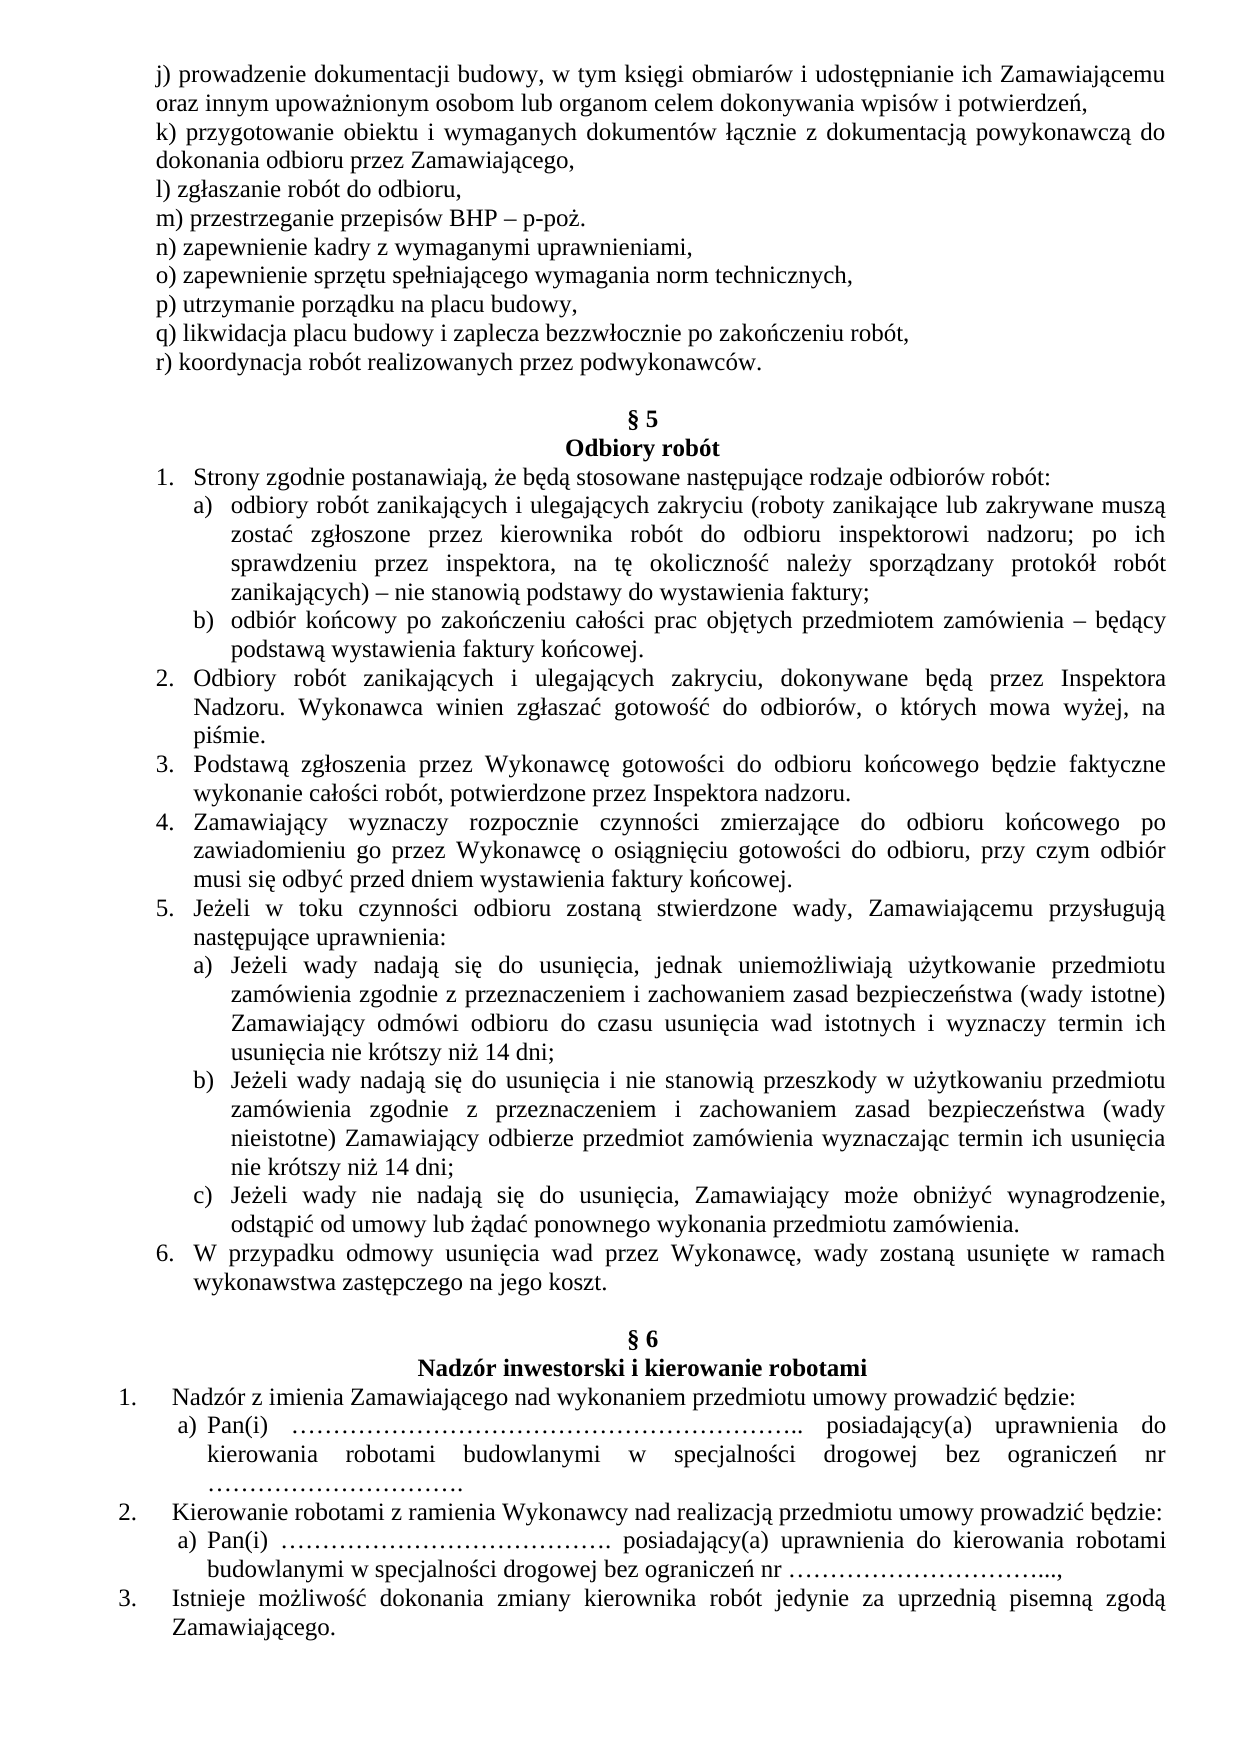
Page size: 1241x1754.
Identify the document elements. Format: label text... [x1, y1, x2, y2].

list Pan(i) …………………………………. posiadający(a) uprawnienia do kierowania robotami budowlanymi w specjalności drogowej bez ograniczeń nr …………………………..., [177, 1525, 1167, 1583]
text p) utrzymanie porządku na placu budowy, [156, 289, 1167, 318]
text o) zapewnienie sprzętu spełniającego wymagania norm technicznych, [156, 260, 1167, 289]
text k) przygotowanie obiektu i wymaganych dokumentów łącznie z dokumentacją powykonawczą do dokonania odbioru przez Zamawiającego, [156, 117, 1167, 174]
text q) likwidacja placu budowy i zaplecza bezzwłocznie po zakończeniu robót, [156, 318, 1167, 347]
list Jeżeli wady nie nadają się do usunięcia, Zamawiający może obniżyć wynagrodzenie, odstąpić od umowy lub żądać ponownego wykonania przedmiotu zamówienia. [193, 1180, 1167, 1238]
list Jeżeli wady nadają się do usunięcia, jednak uniemożliwiają użytkowanie przedmiotu zamówienia zgodnie z przeznaczeniem i zachowaniem zasad bezpieczeństwa (wady istotne) Zamawiający odmówi odbioru do czasu usunięcia wad istotnych i wyznaczy termin ich usunięcia nie krótszy niż 14 dni; [193, 950, 1167, 1065]
list Podstawą zgłoszenia przez Wykonawcę gotowości do odbioru końcowego będzie faktyczne wykonanie całości robót, potwierdzone przez Inspektora nadzoru. [156, 749, 1167, 807]
list Jeżeli w toku czynności odbioru zostaną stwierdzone wady, Zamawiającemu przysługują następujące uprawnienia: [156, 893, 1167, 950]
list Strony zgodnie postanawiają, że będą stosowane następujące rodzaje odbiorów robót: [156, 462, 1167, 490]
text Nadzór inwestorski i kierowanie robotami [118, 1353, 1167, 1382]
text l) zgłaszanie robót do odbioru, [156, 174, 1167, 203]
text § 6 [118, 1324, 1167, 1353]
text r) koordynacja robót realizowanych przez podwykonawców. [156, 347, 1167, 375]
list Istnieje możliwość dokonania zmiany kierownika robót jedynie za uprzednią pisemną zgodą Zamawiającego. [118, 1583, 1167, 1640]
list Odbiory robót zanikających i ulegających zakryciu, dokonywane będą przez Inspektora Nadzoru. Wykonawca winien zgłaszać gotowość do odbiorów, o których mowa wyżej, na piśmie. [156, 663, 1167, 749]
text § 5 [118, 404, 1167, 433]
text j) prowadzenie dokumentacji budowy, w tym księgi obmiarów i udostępnianie ich Zamawiającemu oraz innym upoważnionym osobom lub organom celem dokonywania wpisów i potwierdzeń, [156, 59, 1167, 117]
list Nadzór z imienia Zamawiającego nad wykonaniem przedmiotu umowy prowadzić będzie: [118, 1382, 1167, 1410]
list odbiór końcowy po zakończeniu całości prac objętych przedmiotem zamówienia – będący podstawą wystawienia faktury końcowej. [193, 605, 1167, 663]
list Zamawiający wyznaczy rozpocznie czynności zmierzające do odbioru końcowego po zawiadomieniu go przez Wykonawcę o osiągnięciu gotowości do odbioru, przy czym odbiór musi się odbyć przed dniem wystawienia faktury końcowej. [156, 807, 1167, 893]
list odbiory robót zanikających i ulegających zakryciu (roboty zanikające lub zakrywane muszą zostać zgłoszone przez kierownika robót do odbioru inspektorowi nadzoru; po ich sprawdzeniu przez inspektora, na tę okoliczność należy sporządzany protokół robót zanikających) – nie stanowią podstawy do wystawienia faktury; [193, 490, 1167, 605]
list Pan(i) …………………………………………………….. posiadający(a) uprawnienia do kierowania robotami budowlanymi w specjalności drogowej bez ograniczeń nr …………………………. [177, 1410, 1167, 1497]
text n) zapewnienie kadry z wymaganymi uprawnieniami, [156, 232, 1167, 260]
list Jeżeli wady nadają się do usunięcia i nie stanowią przeszkody w użytkowaniu przedmiotu zamówienia zgodnie z przeznaczeniem i zachowaniem zasad bezpieczeństwa (wady nieistotne) Zamawiający odbierze przedmiot zamówienia wyznaczając termin ich usunięcia nie krótszy niż 14 dni; [193, 1065, 1167, 1180]
list Kierowanie robotami z ramienia Wykonawcy nad realizacją przedmiotu umowy prowadzić będzie: [118, 1497, 1167, 1525]
list W przypadku odmowy usunięcia wad przez Wykonawcę, wady zostaną usunięte w ramach wykonawstwa zastępczego na jego koszt. [156, 1238, 1167, 1295]
text m) przestrzeganie przepisów BHP – p-poż. [156, 203, 1167, 232]
text Odbiory robót [118, 433, 1167, 462]
